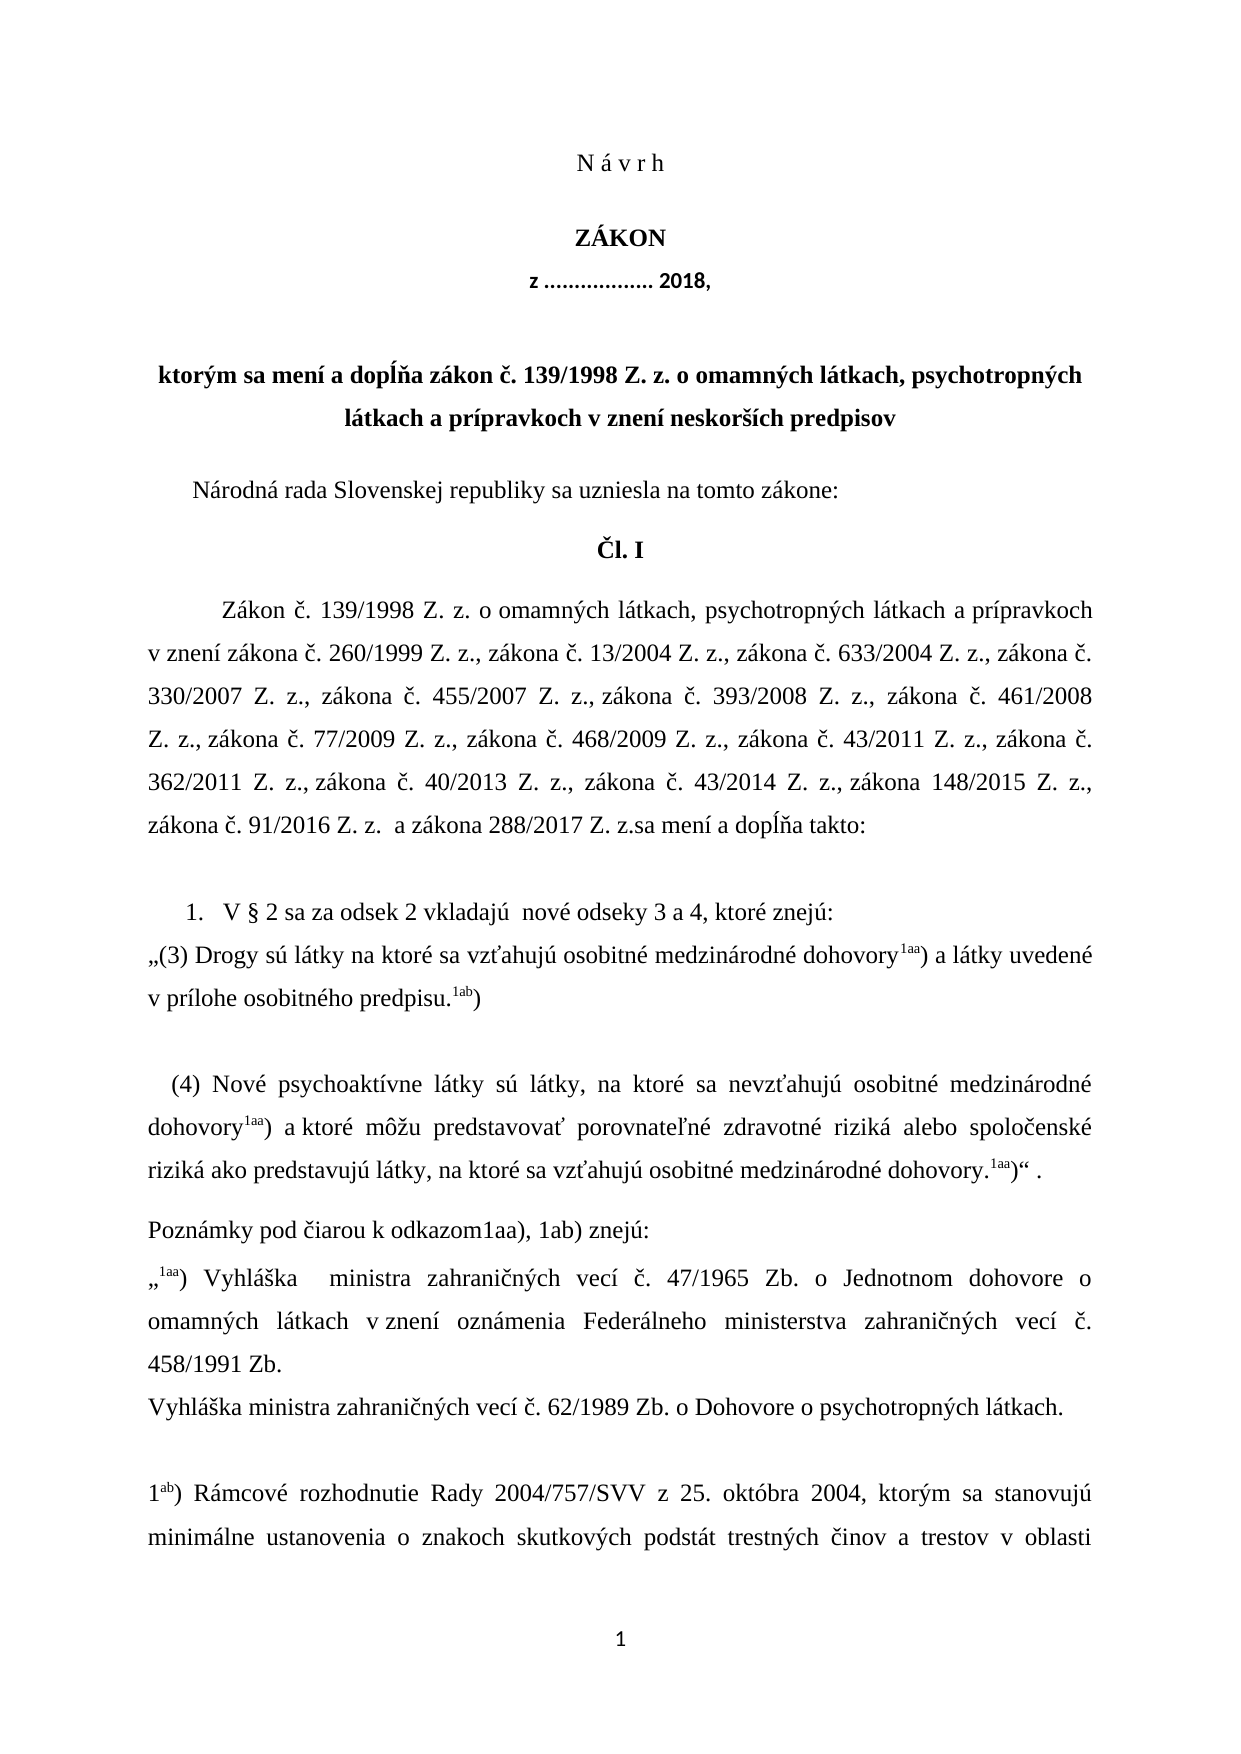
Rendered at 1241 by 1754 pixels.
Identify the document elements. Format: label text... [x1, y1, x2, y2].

text Národná rada Slovenskej republiky sa uzniesla na tomto zákone: [148, 475, 1093, 504]
list (4) Nové psychoaktívne látky sú látky, na ktoré sa nevzťahujú osobitné medzinárodné dohovory1aa) a ktoré môžu predstavovať porovnateľné zdravotné riziká alebo spoločenské riziká ako predstavujú látky, na ktoré sa vzťahujú osobitné medzinárodné dohovory.1aa)“ . [148, 1069, 1093, 1184]
subtitle ZÁKON [148, 223, 1093, 252]
text Zákon č. 139/1998 Z. z. o omamných látkach, psychotropných látkach a prípravkoch v znení zákona č. 260/1999 Z. z., zákona č. 13/2004 Z. z., zákona č. 633/2004 Z. z., zákona č. 330/2007 Z. z., zákona č. 455/2007 Z. z., zákona č. 393/2008 Z. z., zákona č. 461/2008 Z. z., zákona č. 77/2009 Z. z., zákona č. 468/2009 Z. z., zákona č. 43/2011 Z. z., zákona č. 362/2011 Z. z., zákona č. 40/2013 Z. z., zákona č. 43/2014 Z. z., zákona 148/2015 Z. z., zákona č. 91/2016 Z. z. a zákona 288/2017 Z. z.sa mení a dopĺňa takto: [148, 595, 1093, 839]
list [148, 1478, 1093, 1550]
list „(3) Drogy sú látky na ktoré sa vzťahujú osobitné medzinárodné dohovory1aa) a látky uvedené v prílohe osobitného predpisu.1ab) [148, 940, 1093, 1012]
list V § 2 sa za odsek 2 vkladajú nové odseky 3 a 4, ktoré znejú: [185, 897, 1093, 925]
title N á v r h [148, 148, 1093, 176]
text z .................. 2018, [148, 266, 1093, 294]
text Čl. I [148, 535, 1093, 564]
text Poznámky pod čiarou k odkazom1aa), 1ab) znejú: [148, 1215, 1093, 1244]
text ktorým sa mení a dopĺňa zákon č. 139/1998 Z. z. o omamných látkach, psychotropných látkach a prípravkoch v znení neskorších predpisov [148, 360, 1093, 432]
list „1aa) Vyhláška ministra zahraničných vecí č. 47/1965 Zb. o Jednotnom dohovore o omamných látkach v znení oznámenia Federálneho ministerstva zahraničných vecí č. 458/1991 Zb. [148, 1263, 1093, 1378]
list Vyhláška ministra zahraničných vecí č. 62/1989 Zb. o Dohovore o psychotropných látkach. [148, 1392, 1093, 1421]
